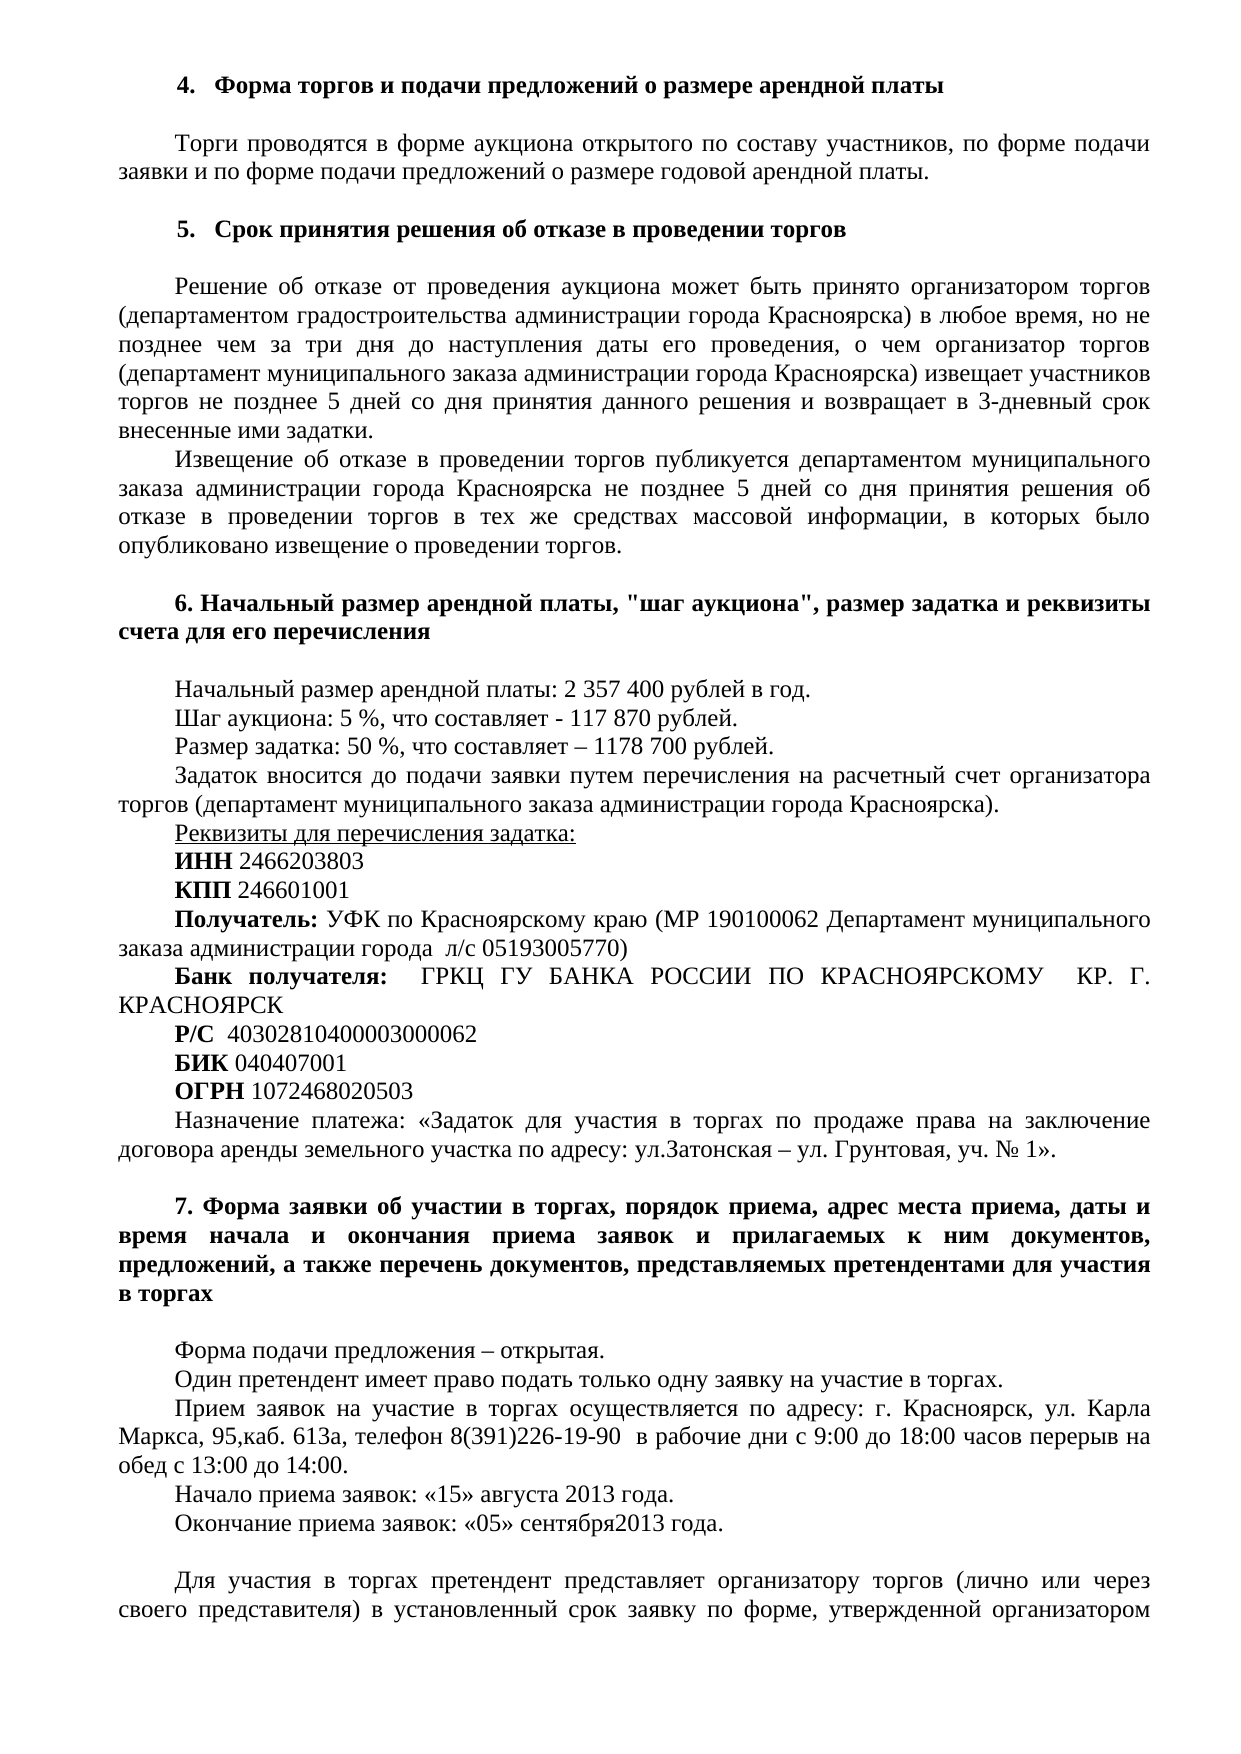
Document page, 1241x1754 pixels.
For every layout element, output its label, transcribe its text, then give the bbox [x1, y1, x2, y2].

list Форма торгов и подачи предложений о размере арендной платы [177, 70, 1152, 99]
text Торги проводятся в форме аукциона открытого по составу участников, по форме подачи заявки и по форме подачи предложений о размере годовой арендной платы. [118, 128, 1152, 185]
list Срок принятия решения об отказе в проведении торгов [177, 214, 1152, 243]
text Банк получателя: ГРКЦ ГУ БАНКА РОССИИ ПО КРАСНОЯРСКОМУ КР. Г. КРАСНОЯРСК [118, 961, 1152, 1019]
text ИНН 2466203803 [118, 846, 1152, 875]
text Назначение платежа: «Задаток для участия в торгах по продаже права на заключение договора аренды земельного участка по адресу: ул.Затонская – ул. Грунтовая, уч. № 1». [118, 1105, 1152, 1163]
text Решение об отказе от проведения аукциона может быть принято организатором торгов (департаментом градостроительства администрации города Красноярска) в любое время, но не позднее чем за три дня до наступления даты его проведения, о чем организатор торгов (департамент муниципального заказа администрации города Красноярска) извещает участников торгов не позднее 5 дней со дня принятия данного решения и возвращает в 3-дневный срок внесенные ими задатки. [118, 271, 1152, 444]
text Реквизиты для перечисления задатка: [118, 818, 1152, 846]
text Начальный размер арендной платы: 2 357 400 рублей в год. [118, 674, 1152, 703]
text Шаг аукциона: 5 %, что составляет - 117 870 рублей. [118, 703, 1152, 731]
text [118, 1565, 1152, 1623]
text Получатель: УФК по Красноярскому краю (МР 190100062 Департамент муниципального заказа администрации города л/с 05193005770) [118, 904, 1152, 961]
text Размер задатка: 50 %, что составляет – 1178 700 рублей. [118, 731, 1152, 760]
text Р/С 40302810400003000062 [118, 1019, 1152, 1048]
text 7. Форма заявки об участии в торгах, порядок приема, адрес места приема, даты и время начала и окончания приема заявок и прилагаемых к ним документов, предложений, а также перечень документов, представляемых претендентами для участия в торгах [118, 1191, 1152, 1306]
text Задаток вносится до подачи заявки путем перечисления на расчетный счет организатора торгов (департамент муниципального заказа администрации города Красноярска). [118, 760, 1152, 818]
text ОГРН 1072468020503 [118, 1076, 1152, 1105]
text БИК 040407001 [118, 1048, 1152, 1076]
text Извещение об отказе в проведении торгов публикуется департаментом муниципального заказа администрации города Красноярска не позднее 5 дней со дня принятия решения об отказе в проведении торгов в тех же средствах массовой информации, в которых было опубликовано извещение о проведении торгов. [118, 444, 1152, 559]
text Окончание приема заявок: «05» сентября2013 года. [118, 1508, 1152, 1536]
text Прием заявок на участие в торгах осуществляется по адресу: г. Красноярск, ул. Карла Маркса, 95,каб. 613а, телефон 8(391)226-19-90 в рабочие дни с 9:00 до 18:00 часов перерыв на обед с 13:00 до 14:00. [118, 1393, 1152, 1479]
text Начало приема заявок: «15» августа 2013 года. [118, 1479, 1152, 1508]
text Форма подачи предложения – открытая. [118, 1335, 1152, 1364]
text КПП 246601001 [118, 875, 1152, 904]
text Один претендент имеет право подать только одну заявку на участие в торгах. [118, 1364, 1152, 1393]
text 6. Начальный размер арендной платы, "шаг аукциона", размер задатка и реквизиты счета для его перечисления [118, 588, 1152, 645]
